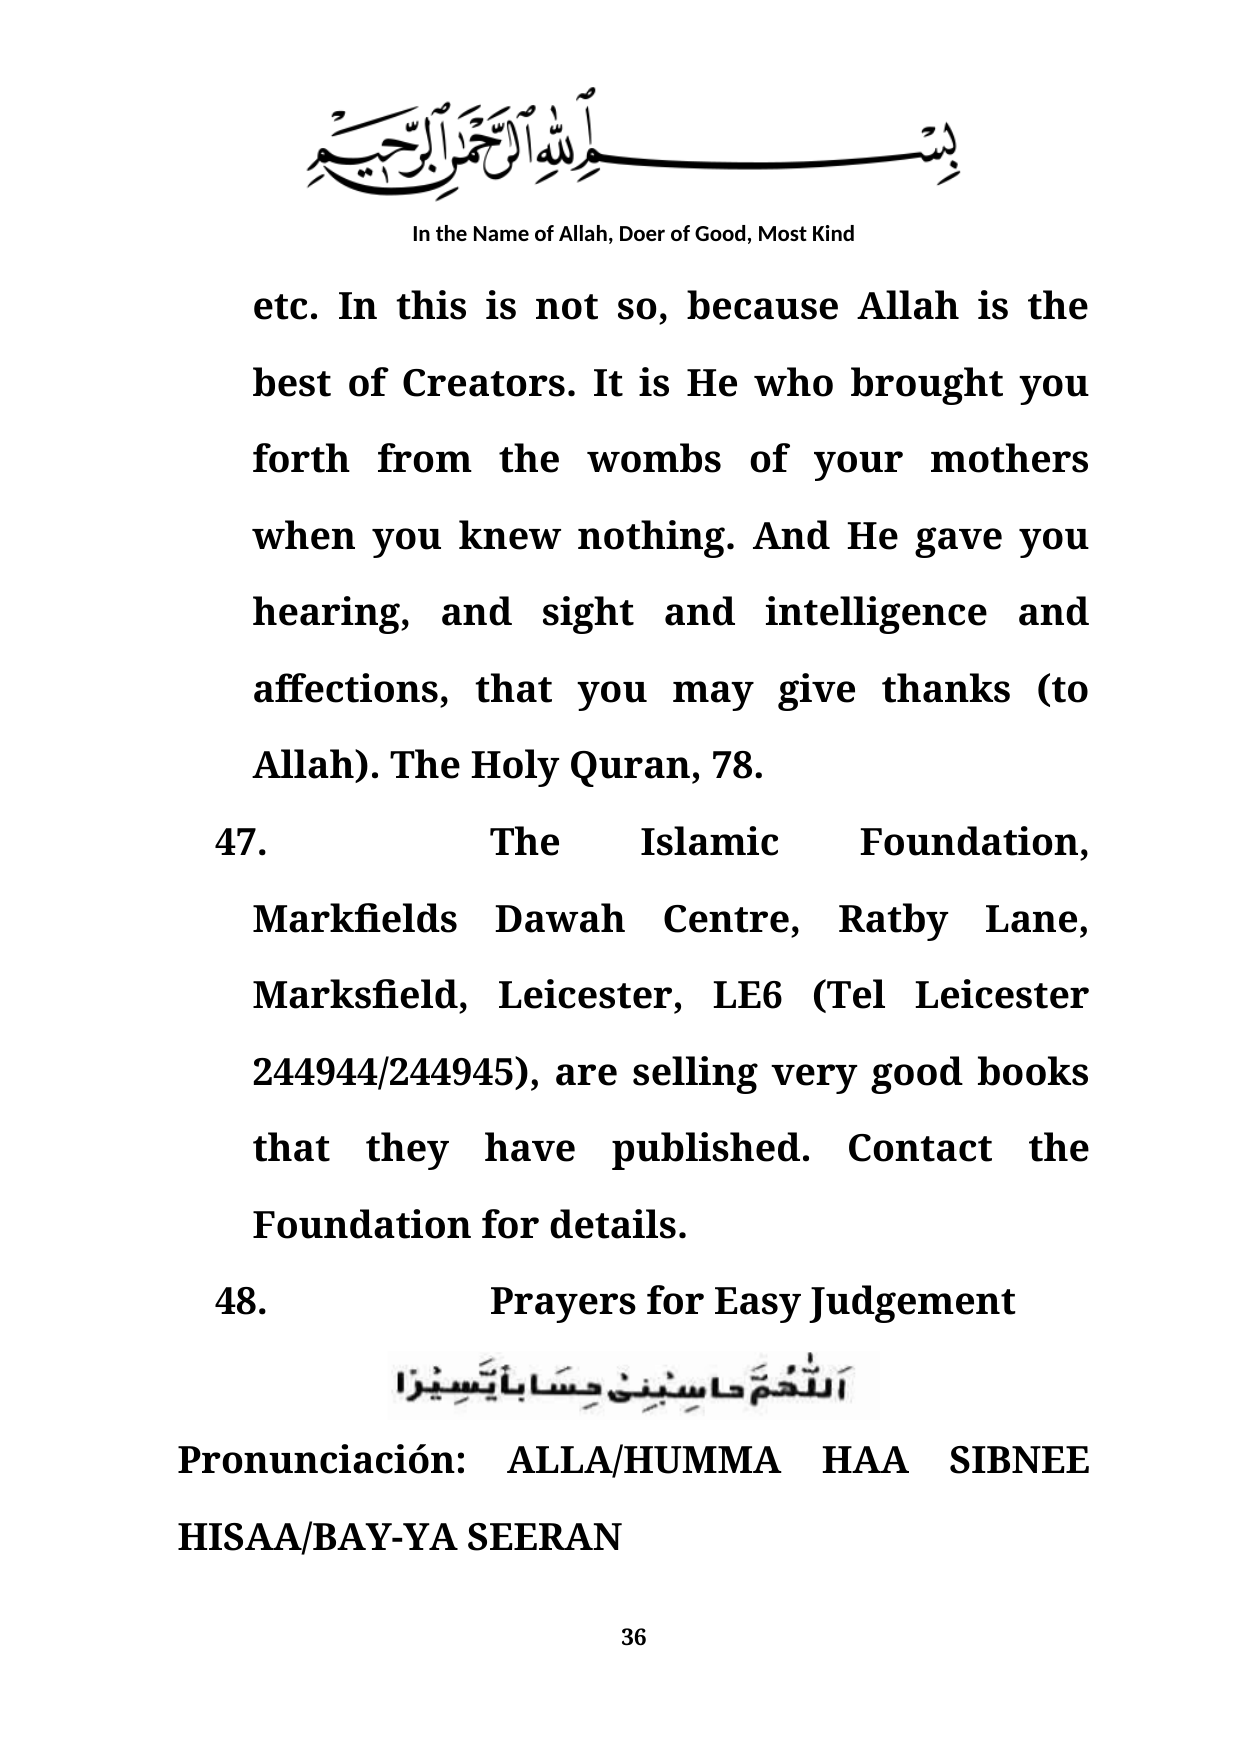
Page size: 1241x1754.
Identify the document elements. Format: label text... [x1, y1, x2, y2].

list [215, 279, 1090, 790]
text Pronunciación: ALLA/HUMMA HAA SIBNEE HISAA/BAY-YA SEERAN [177, 1433, 1090, 1561]
list The Islamic Foundation, Markfields Dawah Centre, Ratby Lane, Marksfield, Leicester, LE6 (Tel Leicester 244944/244945), are selling very good books that they have published. Contact the Foundation for details. [215, 815, 1090, 1249]
list Prayers for Easy Judgement [215, 1275, 1090, 1326]
